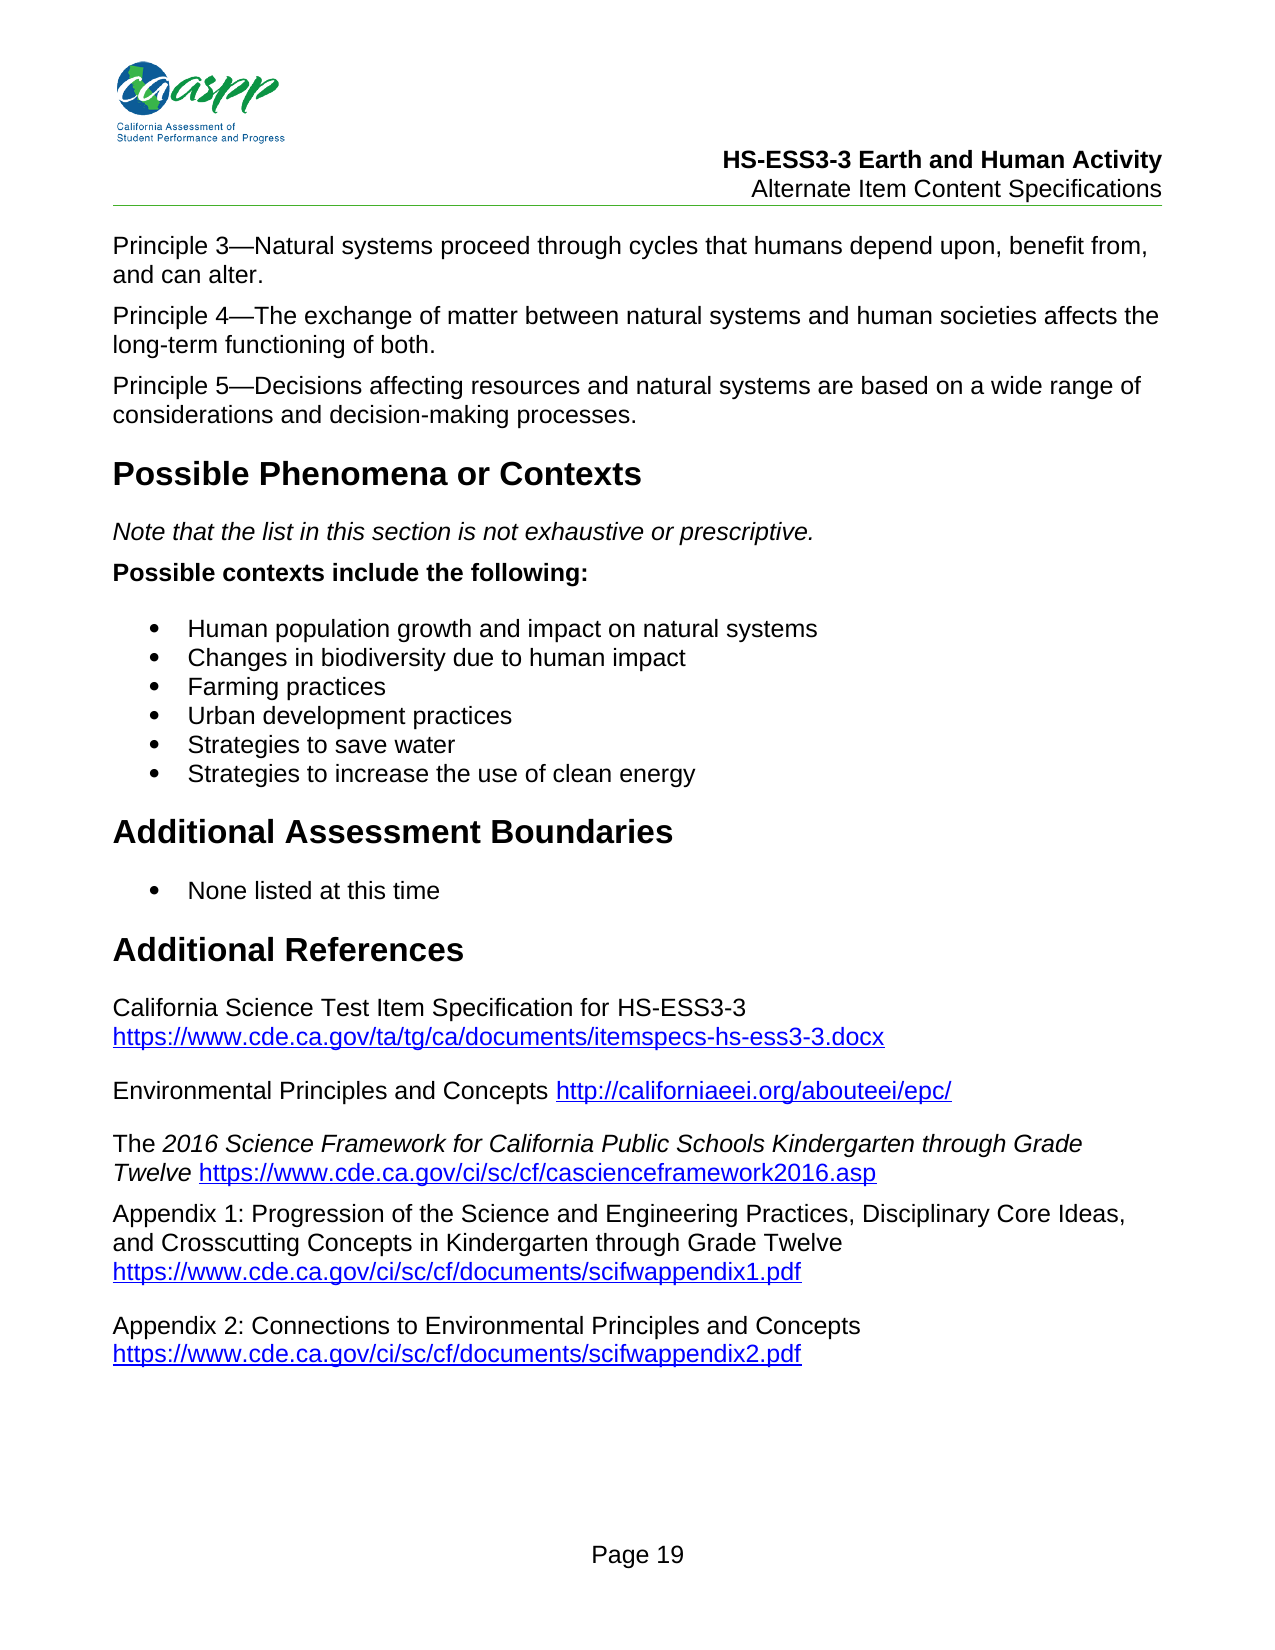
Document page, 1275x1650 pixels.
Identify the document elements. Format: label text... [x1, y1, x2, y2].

text Farming practices [150, 672, 1162, 701]
text Environmental Principles and Concepts http://californiaeei.org/abouteei/epc/ [112, 1076, 1162, 1104]
text Strategies to increase the use of clean energy [150, 759, 1162, 787]
text California Science Test Item Specification for HS-ESS3-3 [112, 993, 1162, 1022]
text Strategies to save water [150, 730, 1162, 759]
subtitle Additional References [112, 930, 1162, 968]
subtitle Additional Assessment Boundaries [112, 812, 1162, 851]
subtitle Possible Phenomena or Contexts [112, 454, 1162, 492]
text Principle 3—Natural systems proceed through cycles that humans depend upon, benefit from, and can alter. [112, 231, 1162, 289]
text Principle 4—The exchange of matter between natural systems and human societies affects the long-term functioning of both. [112, 301, 1162, 359]
text https://www.cde.ca.gov/ci/sc/cf/documents/scifwappendix1.pdf [112, 1257, 1162, 1286]
text https://www.cde.ca.gov/ci/sc/cf/documents/scifwappendix2.pdf [112, 1339, 1162, 1368]
text https://www.cde.ca.gov/ta/tg/ca/documents/itemspecs-hs-ess3-3.docx [112, 1022, 1162, 1051]
text Appendix 1: Progression of the Science and Engineering Practices, Disciplinary Core Ideas, and Crosscutting Concepts in Kindergarten through Grade Twelve [112, 1199, 1162, 1257]
text Changes in biodiversity due to human impact [150, 643, 1162, 672]
text Possible contexts include the following: [112, 558, 1162, 587]
text Appendix 2: Connections to Environmental Principles and Concepts [112, 1311, 1162, 1339]
text Note that the list in this section is not exhaustive or prescriptive. [112, 517, 1162, 546]
text Principle 5—Decisions affecting resources and natural systems are based on a wide range of considerations and decision-making processes. [112, 371, 1162, 429]
picture [112, 60, 287, 146]
list None listed at this time [150, 876, 1162, 905]
text Human population growth and impact on natural systems [150, 614, 1162, 643]
text Urban development practices [150, 701, 1162, 730]
text The 2016 Science Framework for California Public Schools Kindergarten through Grade Twelve https://www.cde.ca.gov/ci/sc/cf/cascienceframework2016.asp [112, 1129, 1162, 1187]
